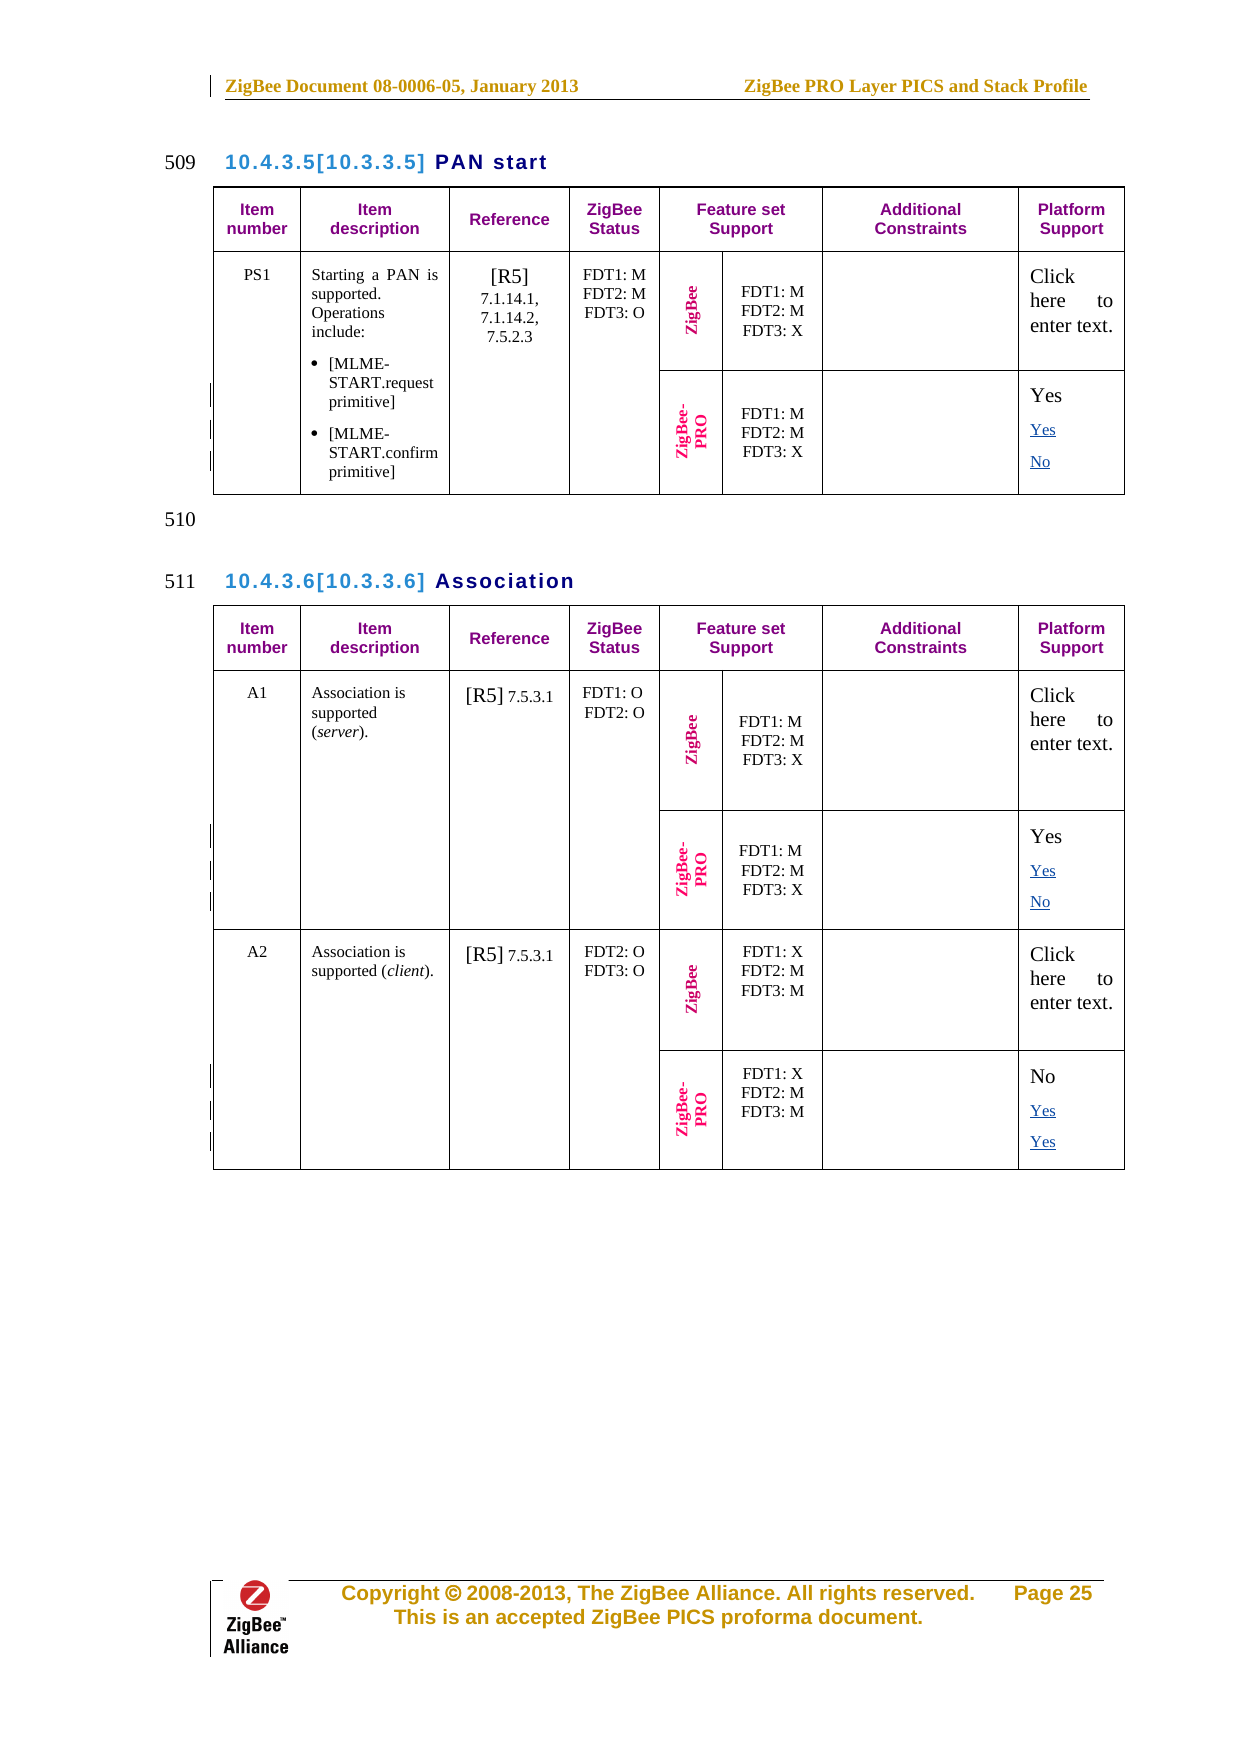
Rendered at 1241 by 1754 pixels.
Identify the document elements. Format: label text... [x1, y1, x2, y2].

table_header Feature set Support [660, 606, 822, 670]
table_cell [823, 371, 1018, 494]
table_header ZigBee Status [570, 188, 659, 251]
table_cell FDT1: M FDT2: M FDT3: X [723, 671, 822, 810]
table_cell [823, 671, 1018, 810]
table_header Feature set Support [660, 188, 822, 251]
table_cell FDT1: X FDT2: M FDT3: M [723, 930, 822, 1050]
table_cell ZigBee- PRO [660, 811, 722, 928]
table_header Item number [214, 188, 300, 251]
table_cell [823, 930, 1018, 1050]
table_header Additional Constraints [823, 606, 1018, 670]
table_cell A2 [214, 930, 300, 1168]
subtitle PAN start [225, 150, 1090, 174]
table_cell [1019, 1051, 1124, 1168]
table_cell [823, 252, 1018, 369]
table_cell Starting a PAN is supported. Operations include: [MLME-START.request primitive] [MLME-START.confirm primitive] [301, 252, 449, 494]
table_cell [823, 1051, 1018, 1168]
subtitle Association [225, 569, 1090, 593]
table_header Item number [214, 606, 300, 670]
table_cell [R5] 7.1.14.1, 7.1.14.2, 7.5.2.3 [450, 252, 569, 494]
table_cell A1 [214, 671, 300, 928]
table_cell [R5] 7.5.3.1 [450, 671, 569, 928]
table_cell [R5] 7.5.3.1 [450, 930, 569, 1168]
table_cell FDT2: O FDT3: O [570, 930, 659, 1168]
table_header Platform Support [1019, 188, 1124, 251]
table_cell FDT1: O FDT2: O [570, 671, 659, 928]
table_cell [1019, 671, 1124, 810]
table_cell ZigBee- PRO [660, 1051, 722, 1168]
table_cell FDT1: M FDT2: M FDT3: X [723, 371, 822, 494]
table_cell FDT1: X FDT2: M FDT3: M [723, 1051, 822, 1168]
table_header Platform Support [1019, 606, 1124, 670]
table_header Reference [450, 606, 569, 670]
table_cell [1019, 252, 1124, 369]
table_cell [823, 811, 1018, 928]
table_cell ZigBee- PRO [660, 371, 722, 494]
table_header Item description [301, 606, 449, 670]
table_header Item description [301, 188, 449, 251]
table_header ZigBee Status [570, 606, 659, 670]
table_header Reference [450, 188, 569, 251]
table_cell ZigBee [660, 252, 722, 369]
table_cell FDT1: M FDT2: M FDT3: X [723, 252, 822, 369]
table_cell Association is supported (server). [301, 671, 449, 928]
table_header Additional Constraints [823, 188, 1018, 251]
table_cell FDT1: M FDT2: M FDT3: O [570, 252, 659, 494]
table_cell FDT1: M FDT2: M FDT3: X [723, 811, 822, 928]
table_cell PS1 [214, 252, 300, 494]
table_cell [1019, 930, 1124, 1050]
table_cell [1019, 811, 1124, 928]
table_cell Association is supported (client). [301, 930, 449, 1168]
table_cell [1019, 371, 1124, 494]
table_cell ZigBee [660, 671, 722, 810]
table_cell ZigBee [660, 930, 722, 1050]
picture [223, 1580, 289, 1658]
